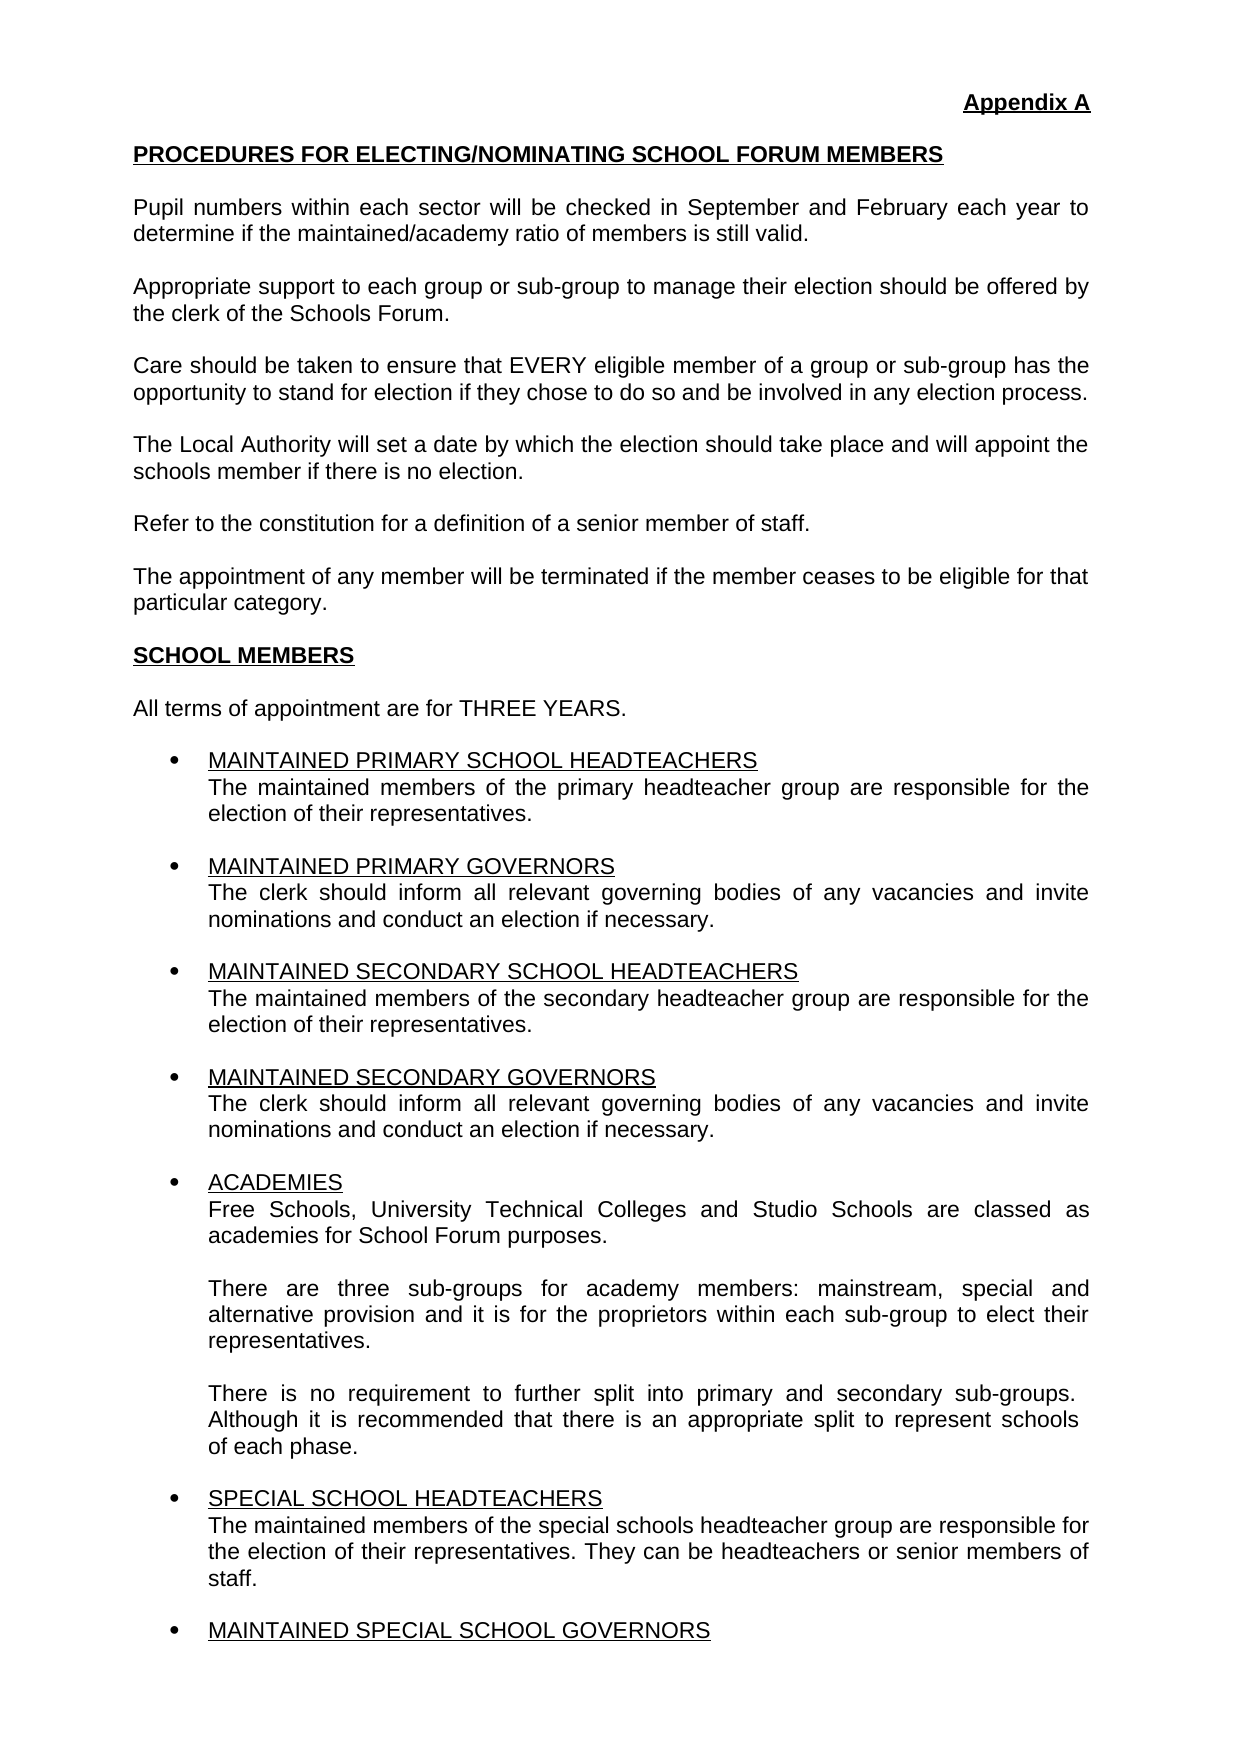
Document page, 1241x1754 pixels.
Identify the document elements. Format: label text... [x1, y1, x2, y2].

text The maintained members of the primary headteacher group are responsible for the election of their representatives. [208, 774, 1090, 827]
list MAINTAINED SECONDARY SCHOOL HEADTEACHERS [170, 958, 1090, 985]
text Care should be taken to ensure that EVERY eligible member of a group or sub-group has the opportunity to stand for election if they chose to do so and be involved in any election process. [133, 352, 1090, 405]
text There is no requirement to further split into primary and secondary sub-groups. Although it is recommended that there is an appropriate split to represent schools of each phase. [133, 1380, 1090, 1459]
list ACADEMIES [170, 1169, 1090, 1196]
text All terms of appointment are for THREE YEARS. [133, 695, 1090, 721]
text The appointment of any member will be terminated if the member ceases to be eligible for that particular category. [133, 563, 1090, 616]
list MAINTAINED PRIMARY SCHOOL HEADTEACHERS [170, 747, 1090, 774]
text Refer to the constitution for a definition of a senior member of staff. [133, 510, 1090, 537]
text Pupil numbers within each sector will be checked in September and February each year to determine if the maintained/academy ratio of members is still valid. [133, 194, 1090, 247]
list SPECIAL SCHOOL HEADTEACHERS [170, 1485, 1090, 1512]
text Appropriate support to each group or sub-group to manage their election should be offered by the clerk of the Schools Forum. [133, 273, 1090, 326]
text The clerk should inform all relevant governing bodies of any vacancies and invite nominations and conduct an election if necessary. [208, 1090, 1090, 1143]
text Free Schools, University Technical Colleges and Studio Schools are classed as academies for School Forum purposes. [208, 1196, 1090, 1248]
list MAINTAINED PRIMARY GOVERNORS [170, 853, 1090, 879]
text SCHOOL MEMBERS [133, 642, 1090, 668]
text The Local Authority will set a date by which the election should take place and will appoint the schools member if there is no election. [133, 431, 1090, 484]
list MAINTAINED SECONDARY GOVERNORS [170, 1064, 1090, 1090]
text The maintained members of the secondary headteacher group are responsible for the election of their representatives. [208, 985, 1090, 1037]
text The maintained members of the special schools headteacher group are responsible for the election of their representatives. They can be headteachers or senior members of staff. [208, 1512, 1090, 1591]
text Appendix A [133, 89, 1090, 115]
text PROCEDURES FOR ELECTING/NOMINATING SCHOOL FORUM MEMBERS [133, 141, 1090, 168]
list MAINTAINED SPECIAL SCHOOL GOVERNORS [170, 1617, 1090, 1643]
text There are three sub-groups for academy members: mainstream, special and alternative provision and it is for the proprietors within each sub-group to elect their representatives. [208, 1274, 1090, 1354]
text The clerk should inform all relevant governing bodies of any vacancies and invite nominations and conduct an election if necessary. [208, 879, 1090, 932]
